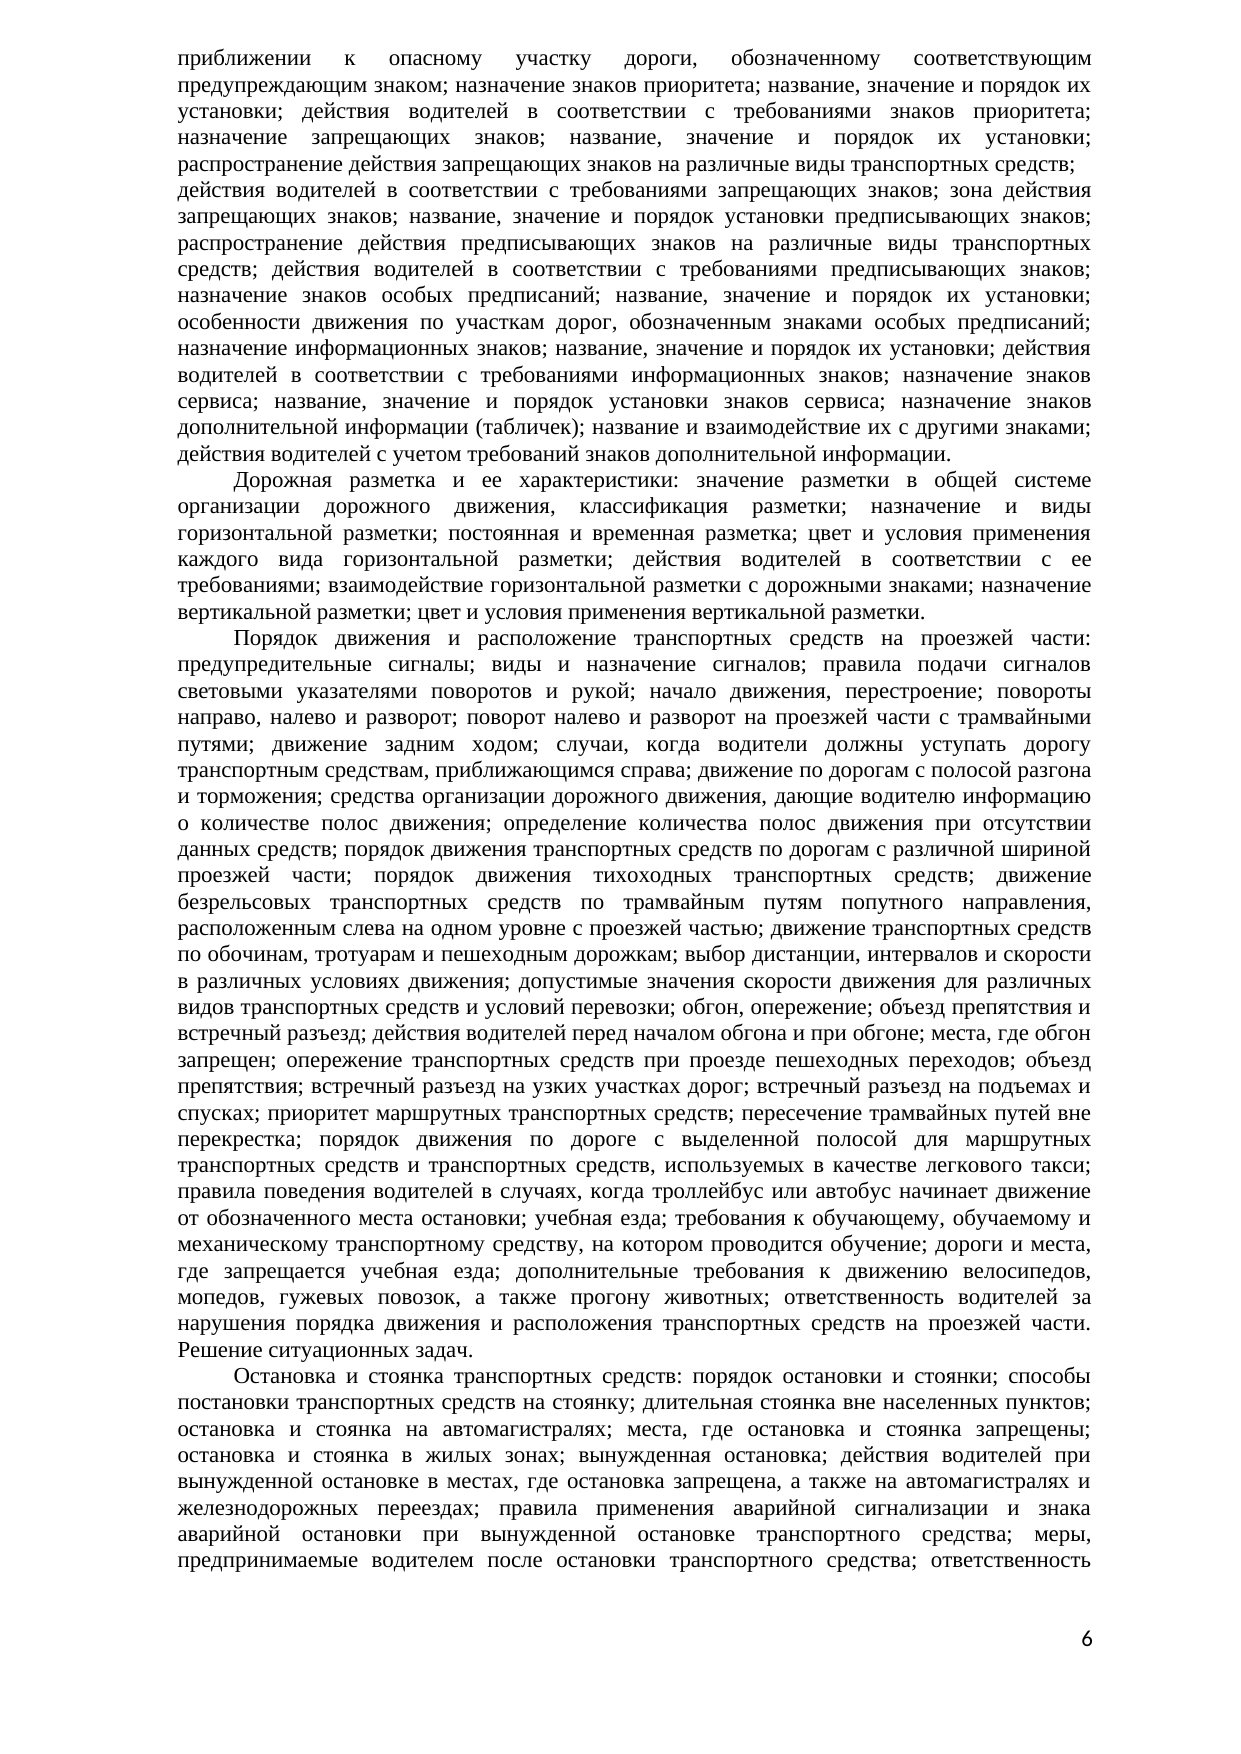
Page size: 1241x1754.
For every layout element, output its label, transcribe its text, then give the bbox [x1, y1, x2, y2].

text Порядок движения и расположение транспортных средств на проезжей части: предупредительные сигналы; виды и назначение сигналов; правила подачи сигналов световыми указателями поворотов и рукой; начало движения, перестроение; повороты направо, налево и разворот; поворот налево и разворот на проезжей части с трамвайными путями; движение задним ходом; случаи, когда водители должны уступать дорогу транспортным средствам, приближающимся справа; движение по дорогам с полосой разгона и торможения; средства организации дорожного движения, дающие водителю информацию о количестве полос движения; определение количества полос движения при отсутствии данных средств; порядок движения транспортных средств по дорогам с различной шириной проезжей части; порядок движения тихоходных транспортных средств; движение безрельсовых транспортных средств по трамвайным путям попутного направления, расположенным слева на одном уровне с проезжей частью; движение транспортных средств по обочинам, тротуарам и пешеходным дорожкам; выбор дистанции, интервалов и скорости в различных условиях движения; допустимые значения скорости движения для различных видов транспортных средств и условий перевозки; обгон, опережение; объезд препятствия и встречный разъезд; действия водителей перед началом обгона и при обгоне; места, где обгон запрещен; опережение транспортных средств при проезде пешеходных переходов; объезд препятствия; встречный разъезд на узких участках дорог; встречный разъезд на подъемах и спусках; приоритет маршрутных транспортных средств; пересечение трамвайных путей вне перекрестка; порядок движения по дороге с выделенной полосой для маршрутных транспортных средств и транспортных средств, используемых в качестве легкового такси; правила поведения водителей в случаях, когда троллейбус или автобус начинает движение от обозначенного места остановки; учебная езда; требования к обучающему, обучаемому и механическому транспортному средству, на котором проводится обучение; дороги и места, где запрещается учебная езда; дополнительные требования к движению велосипедов, мопедов, гужевых повозок, а также прогону животных; ответственность водителей за нарушения порядка движения и расположения транспортных средств на проезжей части. Решение ситуационных задач. [177, 624, 1093, 1362]
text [177, 44, 1093, 176]
text Дорожная разметка и ее характеристики: значение разметки в общей системе организации дорожного движения, классификация разметки; назначение и виды горизонтальной разметки; постоянная и временная разметка; цвет и условия применения каждого вида горизонтальной разметки; действия водителей в соответствии с ее требованиями; взаимодействие горизонтальной разметки с дорожными знаками; назначение вертикальной разметки; цвет и условия применения вертикальной разметки. [177, 466, 1093, 624]
text действия водителей в соответствии с требованиями запрещающих знаков; зона действия запрещающих знаков; название, значение и порядок установки предписывающих знаков; распространение действия предписывающих знаков на различные виды транспортных средств; действия водителей в соответствии с требованиями предписывающих знаков; назначение знаков особых предписаний; название, значение и порядок их установки; особенности движения по участкам дорог, обозначенным знаками особых предписаний; назначение информационных знаков; название, значение и порядок их установки; действия водителей в соответствии с требованиями информационных знаков; назначение знаков сервиса; название, значение и порядок установки знаков сервиса; назначение знаков дополнительной информации (табличек); название и взаимодействие их с другими знаками; действия водителей с учетом требований знаков дополнительной информации. [177, 176, 1093, 466]
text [177, 1362, 1093, 1573]
